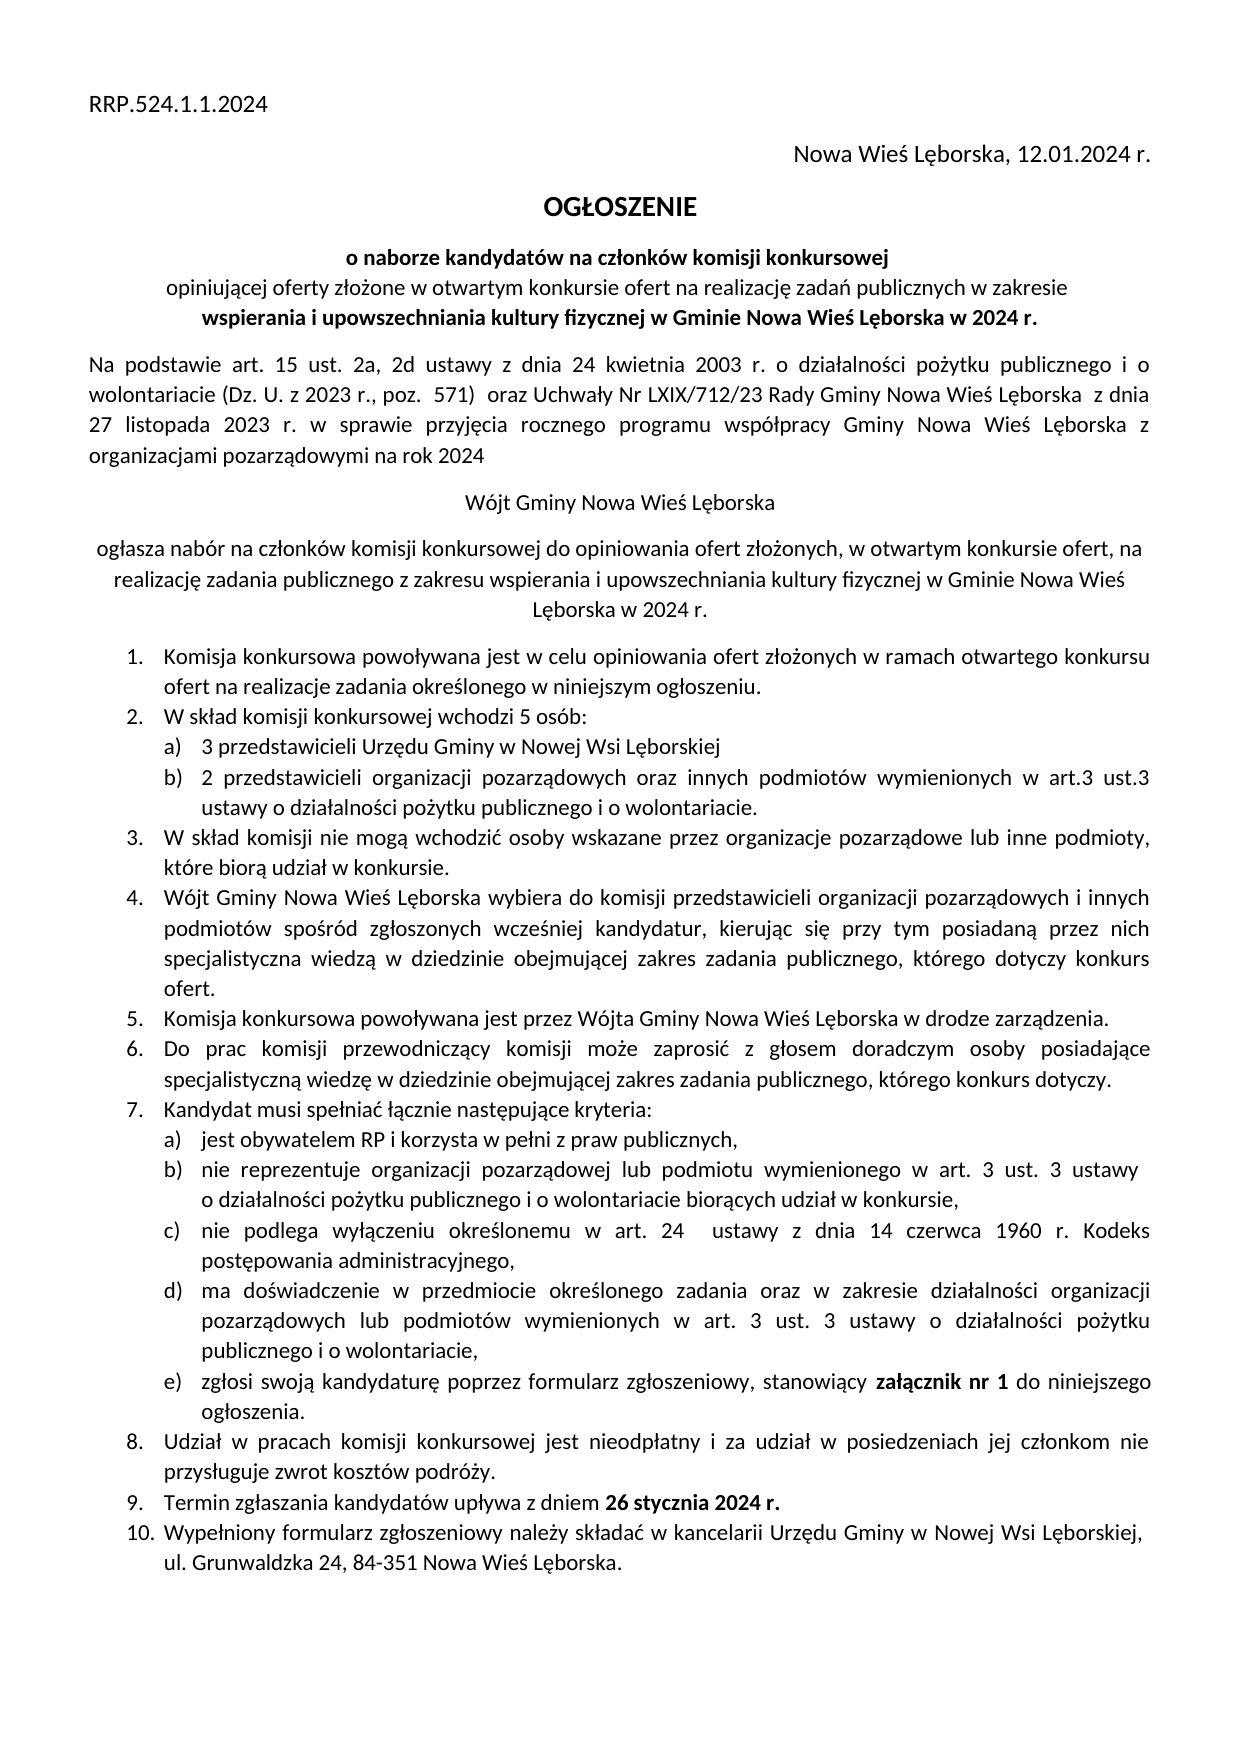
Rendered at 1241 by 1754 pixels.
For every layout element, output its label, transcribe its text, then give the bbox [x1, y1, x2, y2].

text ogłasza nabór na członków komisji konkursowej do opiniowania ofert złożonych, w otwartym konkursie ofert, na realizację zadania publicznego z zakresu wspierania i upowszechniania kultury fizycznej w Gminie Nowa Wieś Lęborska w 2024 r. [89, 534, 1152, 623]
list jest obywatelem RP i korzysta w pełni z praw publicznych, [164, 1125, 1152, 1153]
list 3 przedstawicieli Urzędu Gminy w Nowej Wsi Lęborskiej [164, 732, 1152, 761]
list 2 przedstawicieli organizacji pozarządowych oraz innych podmiotów wymienionych w art.3 ust.3 ustawy o działalności pożytku publicznego i o wolontariacie. [164, 763, 1152, 821]
list nie reprezentuje organizacji pozarządowej lub podmiotu wymienionego w art. 3 ust. 3 ustawy o działalności pożytku publicznego i o wolontariacie biorących udział w konkursie, [164, 1155, 1152, 1214]
text RRP.524.1.1.2024 [89, 89, 1152, 119]
list nie podlega wyłączeniu określonemu w art. 24 ustawy z dnia 14 czerwca 1960 r. Kodeks postępowania administracyjnego, [164, 1216, 1152, 1274]
text OGŁOSZENIE [89, 188, 1152, 223]
list W skład komisji konkursowej wchodzi 5 osób: [126, 702, 1152, 730]
text Wójt Gminy Nowa Wieś Lęborska [89, 488, 1152, 516]
list Udział w pracach komisji konkursowej jest nieodpłatny i za udział w posiedzeniach jej członkom nie przysługuje zwrot kosztów podróży. [126, 1427, 1152, 1486]
list ma doświadczenie w przedmiocie określonego zadania oraz w zakresie działalności organizacji pozarządowych lub podmiotów wymienionych w art. 3 ust. 3 ustawy o działalności pożytku publicznego i o wolontariacie, [164, 1276, 1152, 1365]
list Do prac komisji przewodniczący komisji może zaprosić z głosem doradczym osoby posiadające specjalistyczną wiedzę w dziedzinie obejmującej zakres zadania publicznego, którego konkurs dotyczy. [126, 1034, 1152, 1093]
text o naborze kandydatów na członków komisji konkursowej opiniującej oferty złożone w otwartym konkursie ofert na realizację zadań publicznych w zakresie wspierania i upowszechniania kultury fizycznej w Gminie Nowa Wieś Lęborska w 2024 r. [89, 243, 1152, 331]
list Termin zgłaszania kandydatów upływa z dniem 26 stycznia 2024 r. [126, 1488, 1152, 1516]
text Nowa Wieś Lęborska, 12.01.2024 r. [89, 138, 1152, 169]
list Komisja konkursowa powoływana jest w celu opiniowania ofert złożonych w ramach otwartego konkursu ofert na realizacje zadania określonego w niniejszym ogłoszeniu. [126, 642, 1152, 700]
list W skład komisji nie mogą wchodzić osoby wskazane przez organizacje pozarządowe lub inne podmioty, które biorą udział w konkursie. [126, 823, 1152, 881]
list zgłosi swoją kandydaturę poprzez formularz zgłoszeniowy, stanowiący załącznik nr 1 do niniejszego ogłoszenia. [164, 1367, 1152, 1425]
list Kandydat musi spełniać łącznie następujące kryteria: [126, 1095, 1152, 1123]
text Na podstawie art. 15 ust. 2a, 2d ustawy z dnia 24 kwietnia 2003 r. o działalności pożytku publicznego i o wolontariacie (Dz. U. z 2023 r., poz. 571) oraz Uchwały Nr LXIX/712/23 Rady Gminy Nowa Wieś Lęborska z dnia 27 listopada 2023 r. w sprawie przyjęcia rocznego programu współpracy Gminy Nowa Wieś Lęborska z organizacjami pozarządowymi na rok 2024 [89, 350, 1152, 469]
list Wójt Gminy Nowa Wieś Lęborska wybiera do komisji przedstawicieli organizacji pozarządowych i innych podmiotów spośród zgłoszonych wcześniej kandydatur, kierując się przy tym posiadaną przez nich specjalistyczna wiedzą w dziedzinie obejmującej zakres zadania publicznego, którego dotyczy konkurs ofert. [126, 883, 1152, 1002]
list Komisja konkursowa powoływana jest przez Wójta Gminy Nowa Wieś Lęborska w drodze zarządzenia. [126, 1004, 1152, 1032]
list Wypełniony formularz zgłoszeniowy należy składać w kancelarii Urzędu Gminy w Nowej Wsi Lęborskiej, ul. Grunwaldzka 24, 84-351 Nowa Wieś Lęborska. [126, 1518, 1152, 1576]
